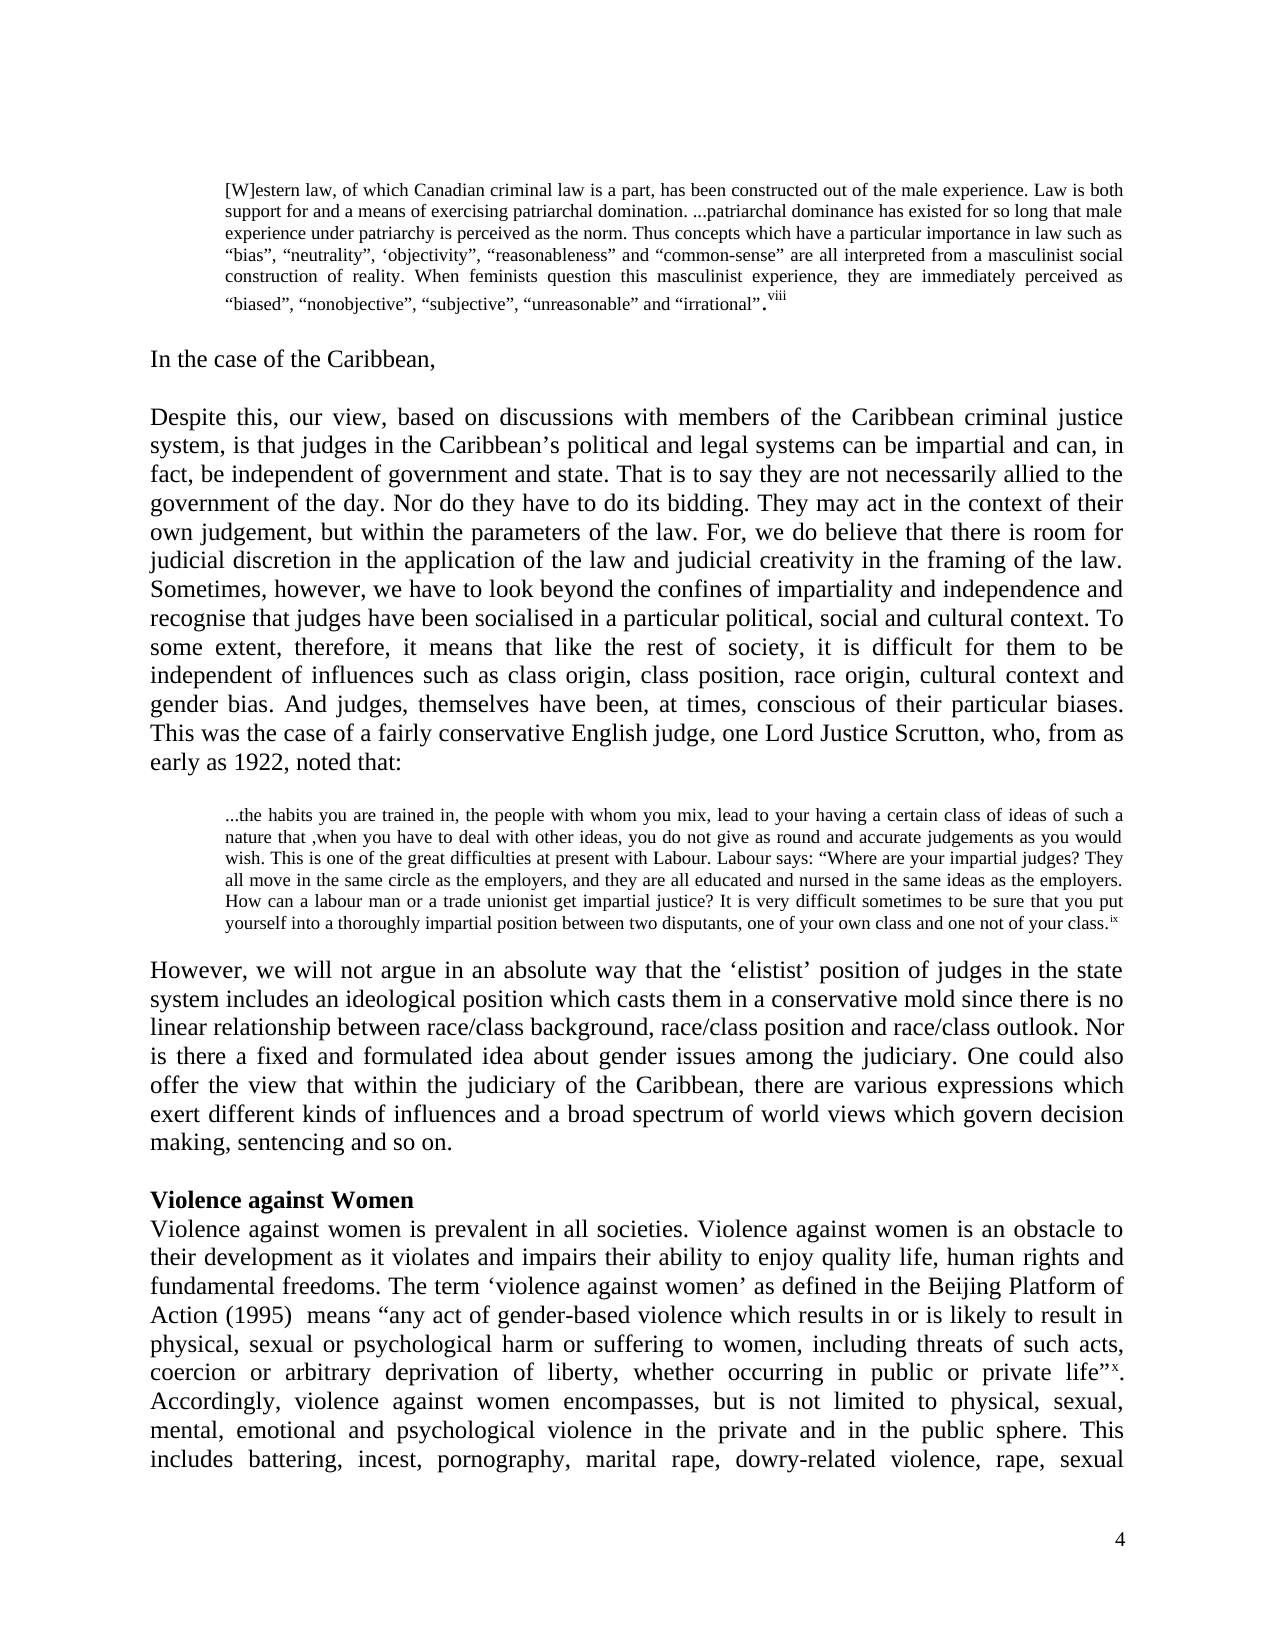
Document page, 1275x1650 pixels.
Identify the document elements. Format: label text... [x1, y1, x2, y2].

text [W]estern law, of which Canadian criminal law is a part, has been constructed out of the male experience. Law is both support for and a means of exercising patriarchal domination. ...patriarchal dominance has existed for so long that male experience under patriarchy is perceived as the norm. Thus concepts which have a particular importance in law such as “bias”, “neutrality”, ‘objectivity”, “reasonableness” and “common-sense” are all interpreted from a masculinist social construction of reality. When feminists question this masculinist experience, they are immediately perceived as “biased”, “nonobjective”, “subjective”, “unreasonable” and “irrational”. [225, 179, 1125, 315]
text Despite this, our view, based on discussions with members of the Caribbean criminal justice system, is that judges in the Caribbean’s political and legal systems can be impartial and can, in fact, be independent of government and state. That is to say they are not necessarily allied to the government of the day. Nor do they have to do its bidding. They may act in the context of their own judgement, but within the parameters of the law. For, we do believe that there is room for judicial discretion in the application of the law and judicial creativity in the framing of the law. Sometimes, however, we have to look beyond the confines of impartiality and independence and recognise that judges have been socialised in a particular political, social and cultural context. To some extent, therefore, it means that like the rest of society, it is difficult for them to be independent of influences such as class origin, class position, race origin, cultural context and gender bias. And judges, themselves have been, at times, conscious of their particular biases. This was the case of a fairly conservative English judge, one Lord Justice Scrutton, who, from as early as 1922, noted that: [150, 402, 1125, 775]
text Violence against Women [150, 1185, 1125, 1214]
text In the case of the Caribbean, [150, 344, 1125, 373]
text However, we will not argue in an absolute way that the ‘elistist’ position of judges in the state system includes an ideological position which casts them in a conservative mold since there is no linear relationship between race/class background, race/class position and race/class outlook. Nor is there a fixed and formulated idea about gender issues among the judiciary. One could also offer the view that within the judiciary of the Caribbean, there are various expressions which exert different kinds of influences and a broad spectrum of world views which govern decision making, sentencing and so on. [150, 955, 1125, 1156]
text ...the habits you are trained in, the people with whom you mix, lead to your having a certain class of ideas of such a nature that ,when you have to deal with other ideas, you do not give as round and accurate judgements as you would wish. This is one of the great difficulties at present with Labour. Labour says: “Where are your impartial judges? They all move in the same circle as the employers, and they are all educated and nursed in the same ideas as the employers. How can a labour man or a trade unionist get impartial justice? It is very difficult sometimes to be sure that you put yourself into a thoroughly impartial position between two disputants, one of your own class and one not of your class. [225, 804, 1125, 933]
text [150, 1214, 1125, 1472]
